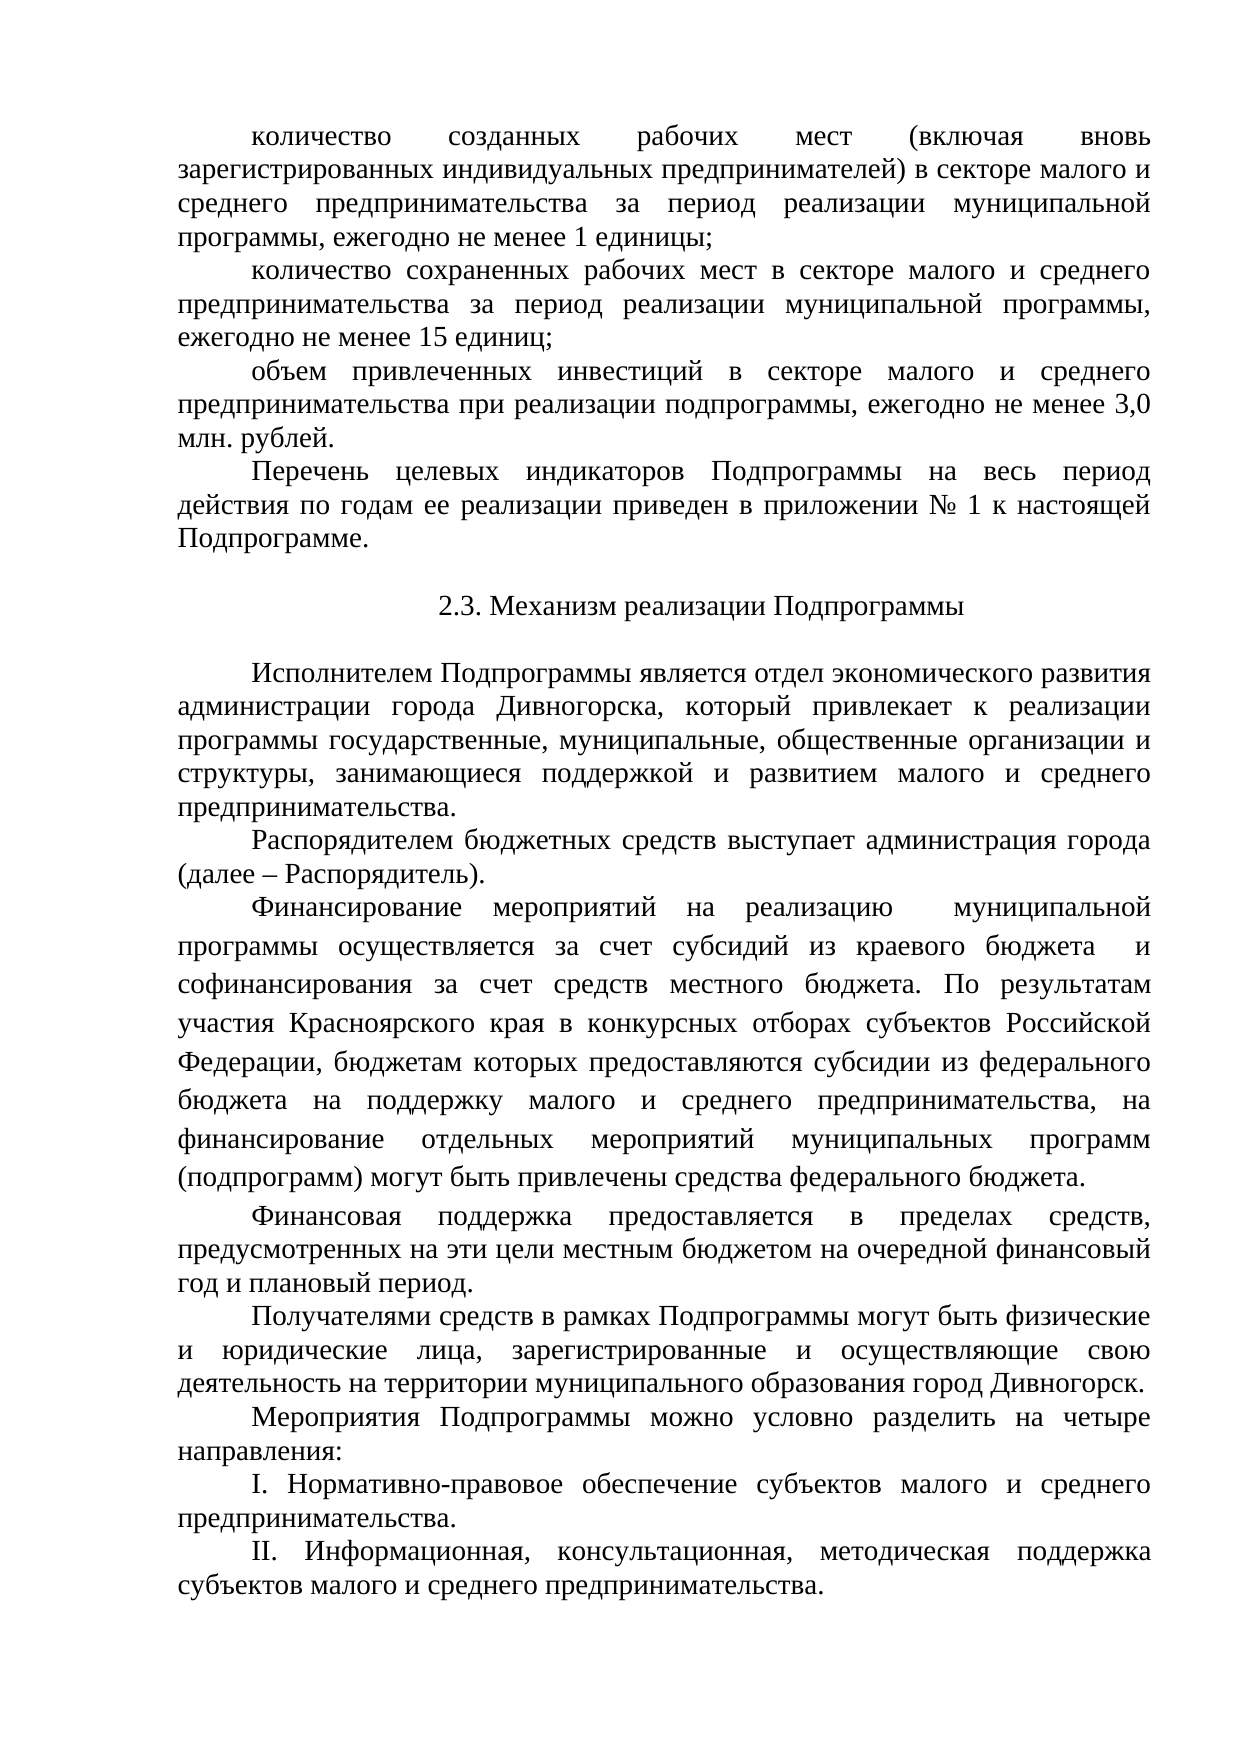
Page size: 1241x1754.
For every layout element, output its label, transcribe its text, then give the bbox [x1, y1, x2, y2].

text Получателями средств в рамках Подпрограммы могут быть физические и юридические лица, зарегистрированные и осуществляющие свою деятельность на территории муниципального образования город Дивногорск. [177, 1298, 1152, 1399]
text Распорядителем бюджетных средств выступает администрация города (далее – Распорядитель). [177, 822, 1152, 889]
text Исполнителем Подпрограммы является отдел экономического развития администрации города Дивногорска, который привлекает к реализации программы государственные, муниципальные, общественные организации и структуры, занимающиеся поддержкой и развитием малого и среднего предпринимательства. [177, 655, 1152, 822]
text I. Нормативно-правовое обеспечение субъектов малого и среднего предпринимательства. [177, 1466, 1152, 1533]
text количество сохраненных рабочих мест в секторе малого и среднего предпринимательства за период реализации муниципальной программы, ежегодно не менее 15 единиц; [177, 252, 1152, 353]
text Мероприятия Подпрограммы можно условно разделить на четыре направления: [177, 1399, 1152, 1466]
text Финансирование мероприятий на реализацию муниципальной программы осуществляется за счет субсидий из краевого бюджета и софинансирования за счет средств местного бюджета. По результатам участия Красноярского края в конкурсных отборах субъектов Российской Федерации, бюджетам которых предоставляются субсидии из федерального бюджета на поддержку малого и среднего предпринимательства, на финансирование отдельных мероприятий муниципальных программ (подпрограмм) могут быть привлечены средства федерального бюджета. [177, 889, 1152, 1193]
text количество созданных рабочих мест (включая вновь зарегистрированных индивидуальных предпринимателей) в секторе малого и среднего предпринимательства за период реализации муниципальной программы, ежегодно не менее 1 единицы; [177, 118, 1152, 252]
text Финансовая поддержка предоставляется в пределах средств, предусмотренных на эти цели местным бюджетом на очередной финансовый год и плановый период. [177, 1198, 1152, 1298]
text Перечень целевых индикаторов Подпрограммы на весь период действия по годам ее реализации приведен в приложении № 1 к настоящей Подпрограмме. [177, 453, 1152, 554]
text II. Информационная, консультационная, методическая поддержка субъектов малого и среднего предпринимательства. [177, 1533, 1152, 1600]
text 2.3. Механизм реализации Подпрограммы [177, 588, 1152, 621]
text объем привлеченных инвестиций в секторе малого и среднего предпринимательства при реализации подпрограммы, ежегодно не менее 3,0 млн. рублей. [177, 353, 1152, 453]
